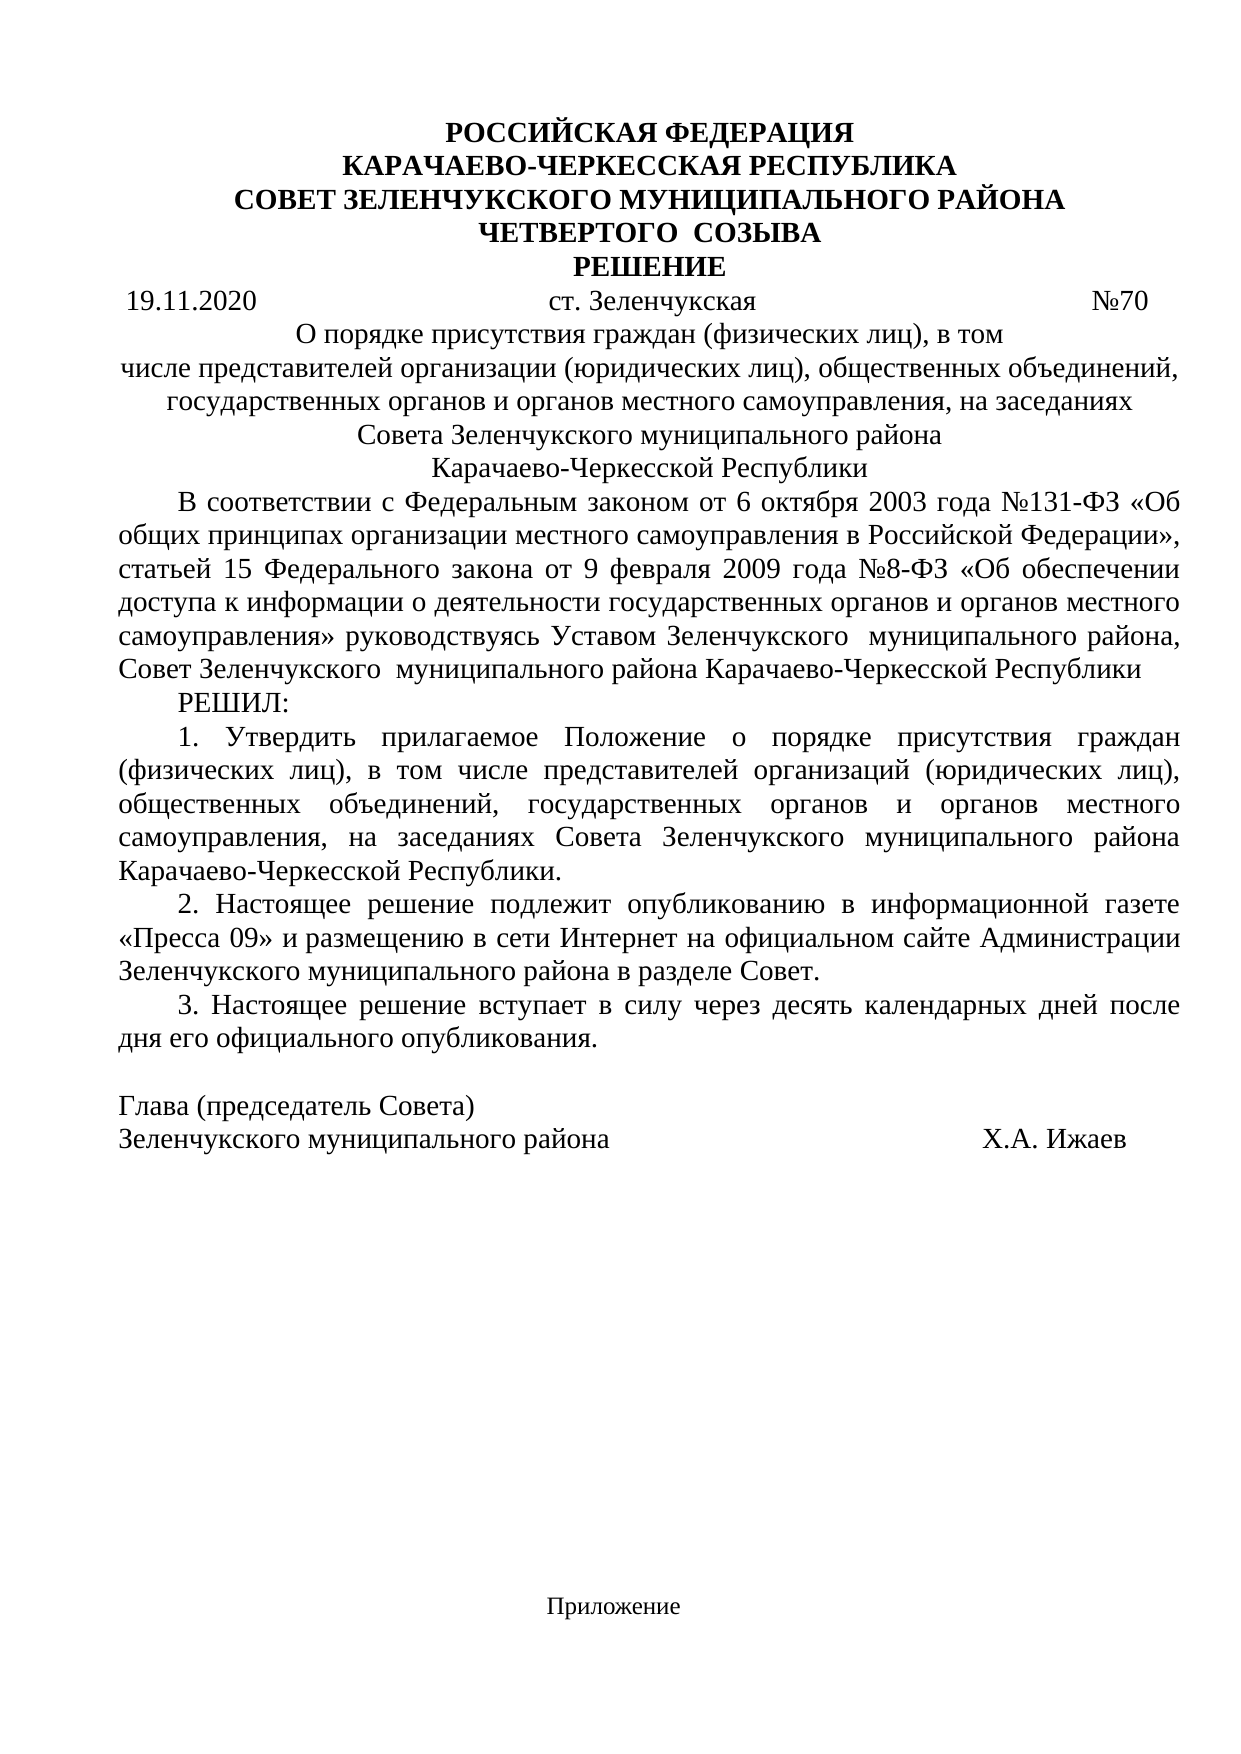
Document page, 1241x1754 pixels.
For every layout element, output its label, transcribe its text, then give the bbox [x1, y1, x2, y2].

text 19.11.2020 ст. Зеленчукская №70 [118, 283, 1181, 316]
text Приложение [546, 1591, 1181, 1620]
text Карачаево-Черкесской Республики [118, 450, 1181, 484]
text СОВЕТ ЗЕЛЕНЧУКСКОГО МУНИЦИПАЛЬНОГО РАЙОНА [118, 182, 1181, 216]
text числе представителей организации (юридических лиц), общественных объединений, государственных органов и органов местного самоуправления, на заседаниях [118, 350, 1181, 417]
text 3. Настоящее решение вступает в силу через десять календарных дней после дня его официального опубликования. [118, 987, 1181, 1054]
text Зеленчукского муниципального района Х.А. Ижаев [118, 1121, 1181, 1155]
text Глава (председатель Совета) [118, 1088, 1181, 1121]
text КАРАЧАЕВО-ЧЕРКЕССКАЯ РЕСПУБЛИКА [118, 148, 1181, 182]
text РЕШИЛ: [118, 685, 1181, 719]
text Совета Зеленчукского муниципального района [118, 417, 1181, 450]
text В соответствии с Федеральным законом от 6 октября 2003 года №131-ФЗ «Об общих принципах организации местного самоуправления в Российской Федерации», статьей 15 Федерального закона от 9 февраля 2009 года №8-ФЗ «Об обеспечении доступа к информации о деятельности государственных органов и органов местного самоуправления» руководствуясь Уставом Зеленчукского муниципального района, Совет Зеленчукского муниципального района Карачаево-Черкесской Республики [118, 484, 1181, 685]
text 2. Настоящее решение подлежит опубликованию в информационной газете «Пресса 09» и размещению в сети Интернет на официальном сайте Администрации Зеленчукского муниципального района в разделе Совет. [118, 886, 1181, 987]
text ЧЕТВЕРТОГО СОЗЫВА [118, 216, 1181, 249]
text О порядке присутствия граждан (физических лиц), в том [118, 316, 1181, 350]
text РЕШЕНИЕ [118, 249, 1181, 283]
text 1. Утвердить прилагаемое Положение о порядке присутствия граждан (физических лиц), в том числе представителей организаций (юридических лиц), общественных объединений, государственных органов и органов местного самоуправления, на заседаниях Совета Зеленчукского муниципального района Карачаево-Черкесской Республики. [118, 719, 1181, 886]
text РОССИЙСКАЯ ФЕДЕРАЦИЯ [118, 115, 1181, 148]
